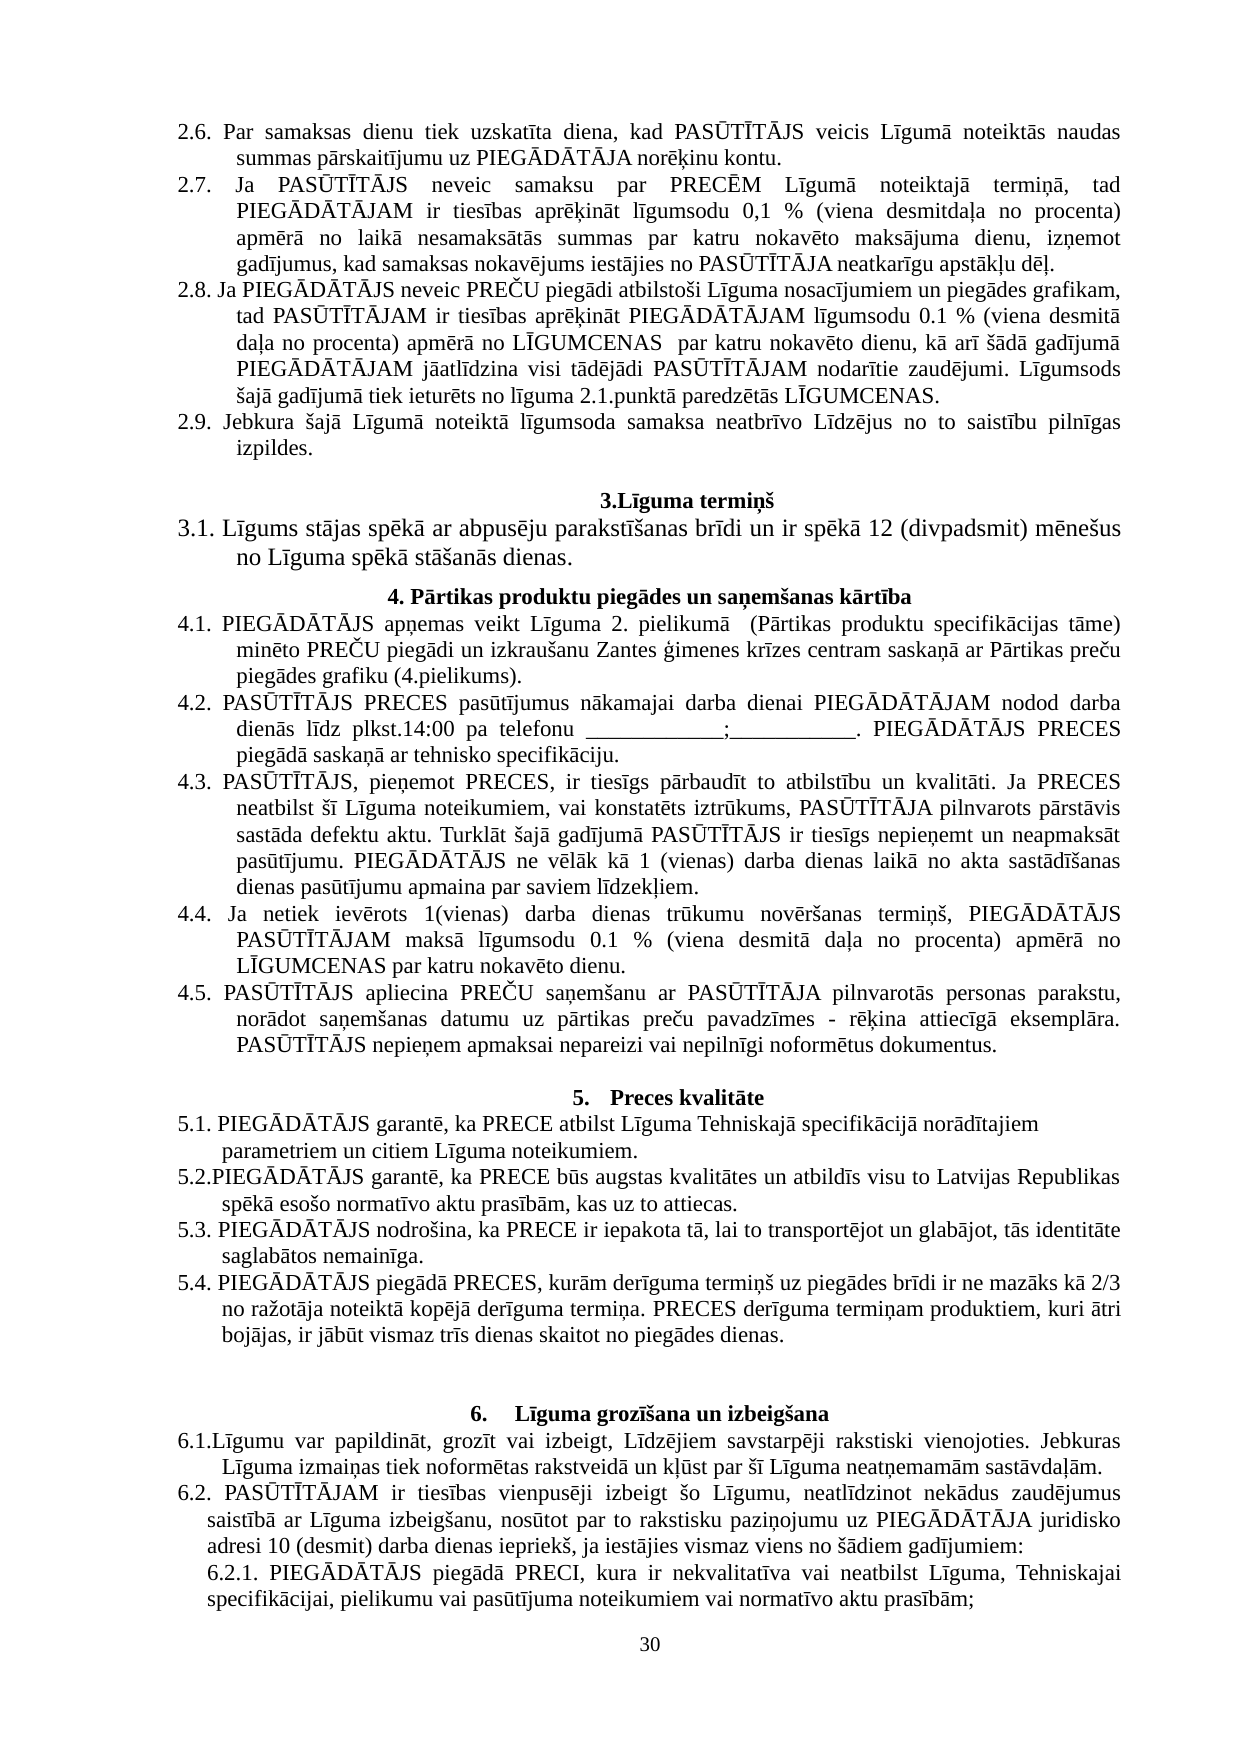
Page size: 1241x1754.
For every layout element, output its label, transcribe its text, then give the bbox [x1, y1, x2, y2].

text 5.3. PIEGĀDĀTĀJS nodrošina, ka PRECE ir iepakota tā, lai to transportējot un glabājot, tās identitāte saglabātos nemainīga. [177, 1216, 1122, 1269]
text 2.6. Par samaksas dienu tiek uzskatīta diena, kad PASŪTĪTĀJS veicis Līgumā noteiktās naudas summas pārskaitījumu uz PIEGĀDĀTĀJA norēķinu kontu. [177, 118, 1122, 171]
text 4.3. PASŪTĪTĀJS, pieņemot PRECES, ir tiesīgs pārbaudīt to atbilstību un kvalitāti. Ja PRECES neatbilst šī Līguma noteikumiem, vai konstatēts iztrūkums, PASŪTĪTĀJA pilnvarots pārstāvis sastāda defektu aktu. Turklāt šajā gadījumā PASŪTĪTĀJS ir tiesīgs nepieņemt un neapmaksāt pasūtījumu. PIEGĀDĀTĀJS ne vēlāk kā 1 (vienas) darba dienas laikā no akta sastādīšanas dienas pasūtījumu apmaina par saviem līdzekļiem. [177, 768, 1122, 900]
text 5.1. PIEGĀDĀTĀJS garantē, ka PRECE atbilst Līguma Tehniskajā specifikācijā norādītajiem parametriem un citiem Līguma noteikumiem. [177, 1111, 1122, 1163]
list Preces kvalitāte [215, 1084, 1122, 1111]
text 5.2.PIEGĀDĀTĀJS garantē, ka PRECE būs augstas kvalitātes un atbildīs visu to Latvijas Republikas spēkā esošo normatīvo aktu prasībām, kas uz to attiecas. [177, 1163, 1122, 1216]
text 4.1. PIEGĀDĀTĀJS apņemas veikt Līguma 2. pielikumā (Pārtikas produktu specifikācijas tāme) minēto PREČU piegādi un izkraušanu Zantes ģimenes krīzes centram saskaņā ar Pārtikas preču piegādes grafiku (4.pielikums). [177, 610, 1122, 689]
text 3.1. Līgums stājas spēkā ar abpusēju parakstīšanas brīdi un ir spēkā 12 (divpadsmit) mēnešus no Līguma spēkā stāšanās dienas. [177, 513, 1122, 571]
text 4. Pārtikas produktu piegādes un saņemšanas kārtība [177, 583, 1122, 610]
text 2.9. Jebkura šajā Līgumā noteiktā līgumsoda samaksa neatbrīvo Līdzējus no to saistību pilnīgas izpildes. [177, 408, 1122, 461]
text 5.4. PIEGĀDĀTĀJS piegādā PRECES, kurām derīguma termiņš uz piegādes brīdi ir ne mazāks kā 2/3 no ražotāja noteiktā kopējā derīguma termiņa. PRECES derīguma termiņam produktiem, kuri ātri bojājas, ir jābūt vismaz trīs dienas skaitot no piegādes dienas. [177, 1269, 1122, 1348]
list Līguma grozīšana un izbeigšana [177, 1400, 1122, 1427]
text 4.5. PASŪTĪTĀJS apliecina PREČU saņemšanu ar PASŪTĪTĀJA pilnvarotās personas parakstu, norādot saņemšanas datumu uz pārtikas preču pavadzīmes - rēķina attiecīgā eksemplāra. PASŪTĪTĀJS nepieņem apmaksai nepareizi vai nepilnīgi noformētus dokumentus. [177, 979, 1122, 1058]
text 4.4. Ja netiek ievērots 1(vienas) darba dienas trūkumu novēršanas termiņš, PIEGĀDĀTĀJS PASŪTĪTĀJAM maksā līgumsodu 0.1 % (viena desmitā daļa no procenta) apmērā no LĪGUMCENAS par katru nokavēto dienu. [177, 900, 1122, 979]
text 6.1.Līgumu var papildināt, grozīt vai izbeigt, Līdzējiem savstarpēji rakstiski vienojoties. Jebkuras Līguma izmaiņas tiek noformētas rakstveidā un kļūst par šī Līguma neatņemamām sastāvdaļām. [177, 1427, 1122, 1479]
text 4.2. PASŪTĪTĀJS PRECES pasūtījumus nākamajai darba dienai PIEGĀDĀTĀJAM nodod darba dienās līdz plkst.14:00 pa telefonu ____________;___________. PIEGĀDĀTĀJS PRECES piegādā saskaņā ar tehnisko specifikāciju. [177, 689, 1122, 768]
text 6.2.1. PIEGĀDĀTĀJS piegādā PRECI, kura ir nekvalitatīva vai neatbilst Līguma, Tehniskajai specifikācijai, pielikumu vai pasūtījuma noteikumiem vai normatīvo aktu prasībām; [177, 1558, 1122, 1611]
text 3.Līguma termiņš [252, 487, 1122, 513]
text 2.7. Ja PASŪTĪTĀJS neveic samaksu par PRECĒM Līgumā noteiktajā termiņā, tad PIEGĀDĀTĀJAM ir tiesības aprēķināt līgumsodu 0,1 % (viena desmitdaļa no procenta) apmērā no laikā nesamaksātās summas par katru nokavēto maksājuma dienu, izņemot gadījumus, kad samaksas nokavējums iestājies no PASŪTĪTĀJA neatkarīgu apstākļu dēļ. [177, 171, 1122, 276]
text 2.8. Ja PIEGĀDĀTĀJS neveic PREČU piegādi atbilstoši Līguma nosacījumiem un piegādes grafikam, tad PASŪTĪTĀJAM ir tiesības aprēķināt PIEGĀDĀTĀJAM līgumsodu 0.1 % (viena desmitā daļa no procenta) apmērā no LĪGUMCENAS par katru nokavēto dienu, kā arī šādā gadījumā PIEGĀDĀTĀJAM jāatlīdzina visi tādējādi PASŪTĪTĀJAM nodarītie zaudējumi. Līgumsods šajā gadījumā tiek ieturēts no līguma 2.1.punktā paredzētās LĪGUMCENAS. [177, 276, 1122, 408]
text 6.2. PASŪTĪTĀJAM ir tiesības vienpusēji izbeigt šo Līgumu, neatlīdzinot nekādus zaudējumus saistībā ar Līguma izbeigšanu, nosūtot par to rakstisku paziņojumu uz PIEGĀDĀTĀJA juridisko adresi 10 (desmit) darba dienas iepriekš, ja iestājies vismaz viens no šādiem gadījumiem: [177, 1479, 1122, 1558]
